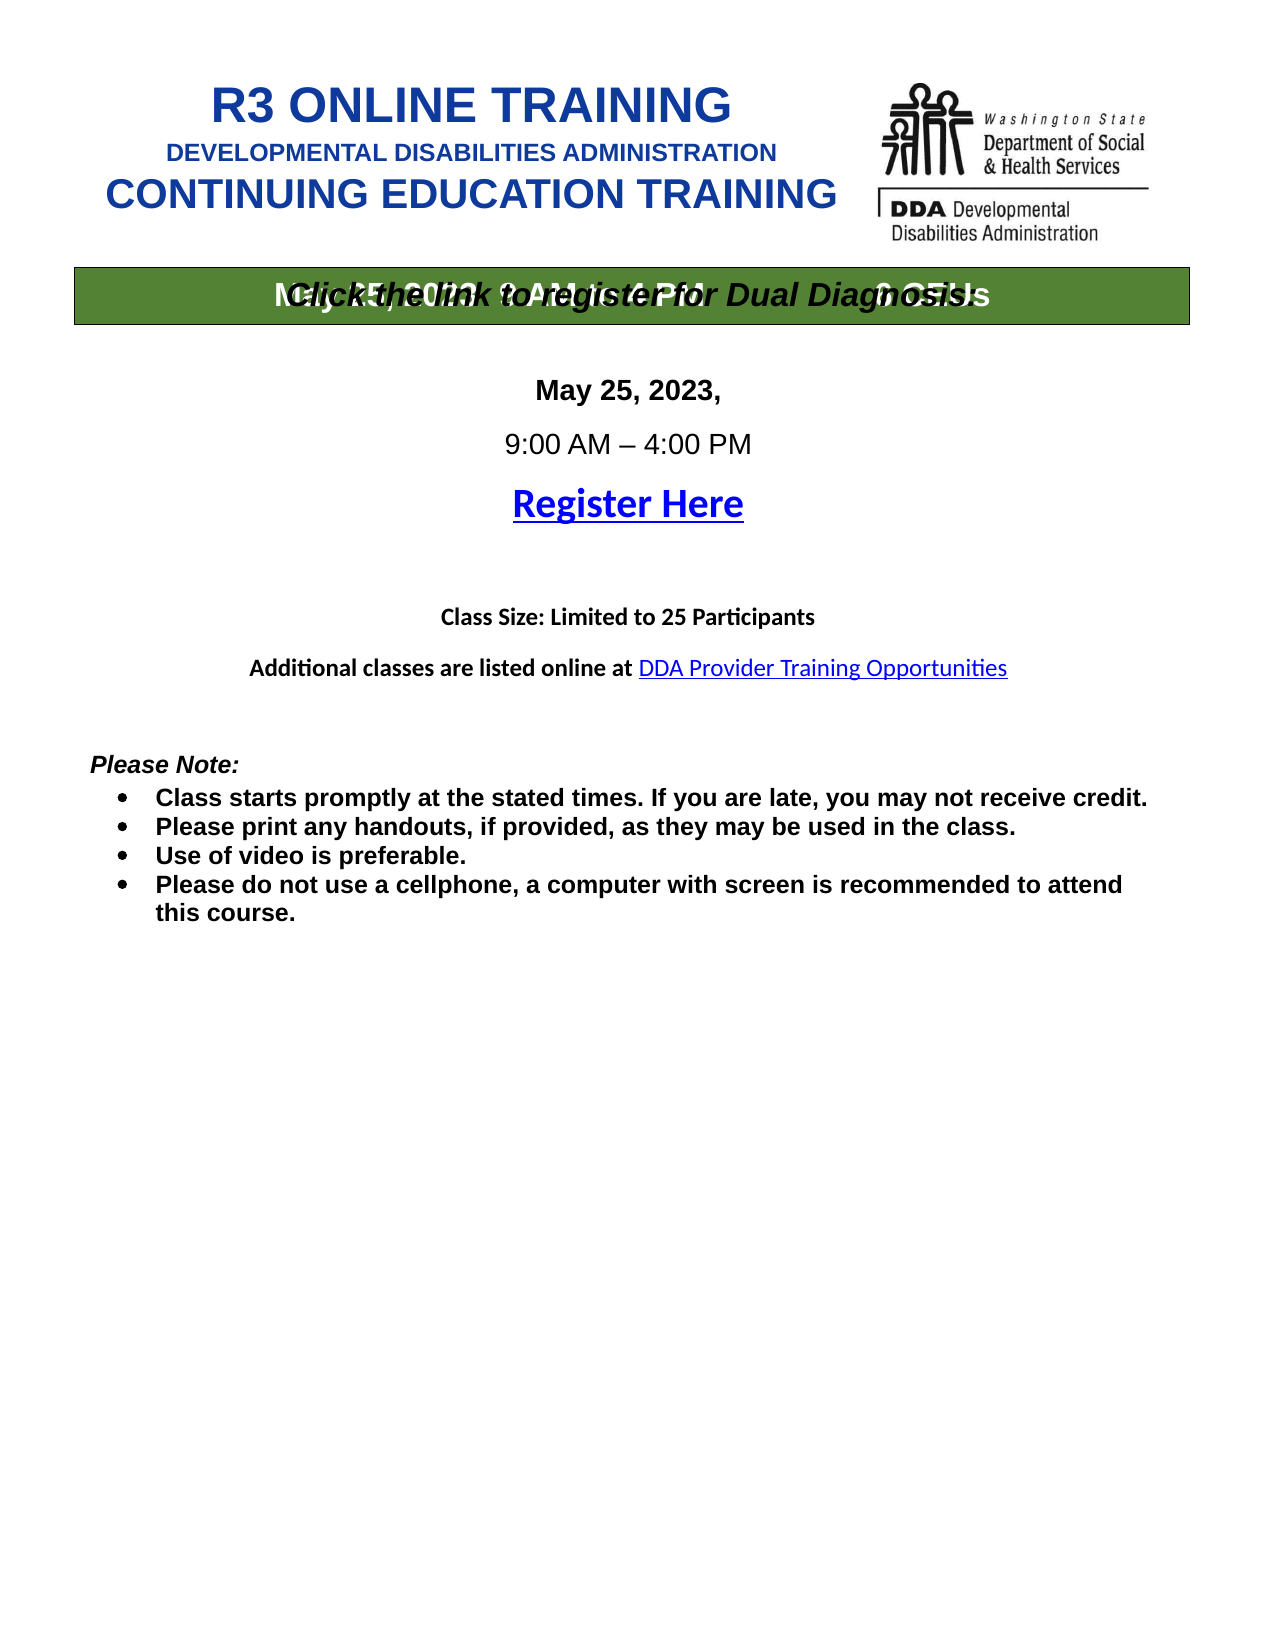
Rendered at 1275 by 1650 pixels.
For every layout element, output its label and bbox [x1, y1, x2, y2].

picture [868, 75, 1159, 249]
